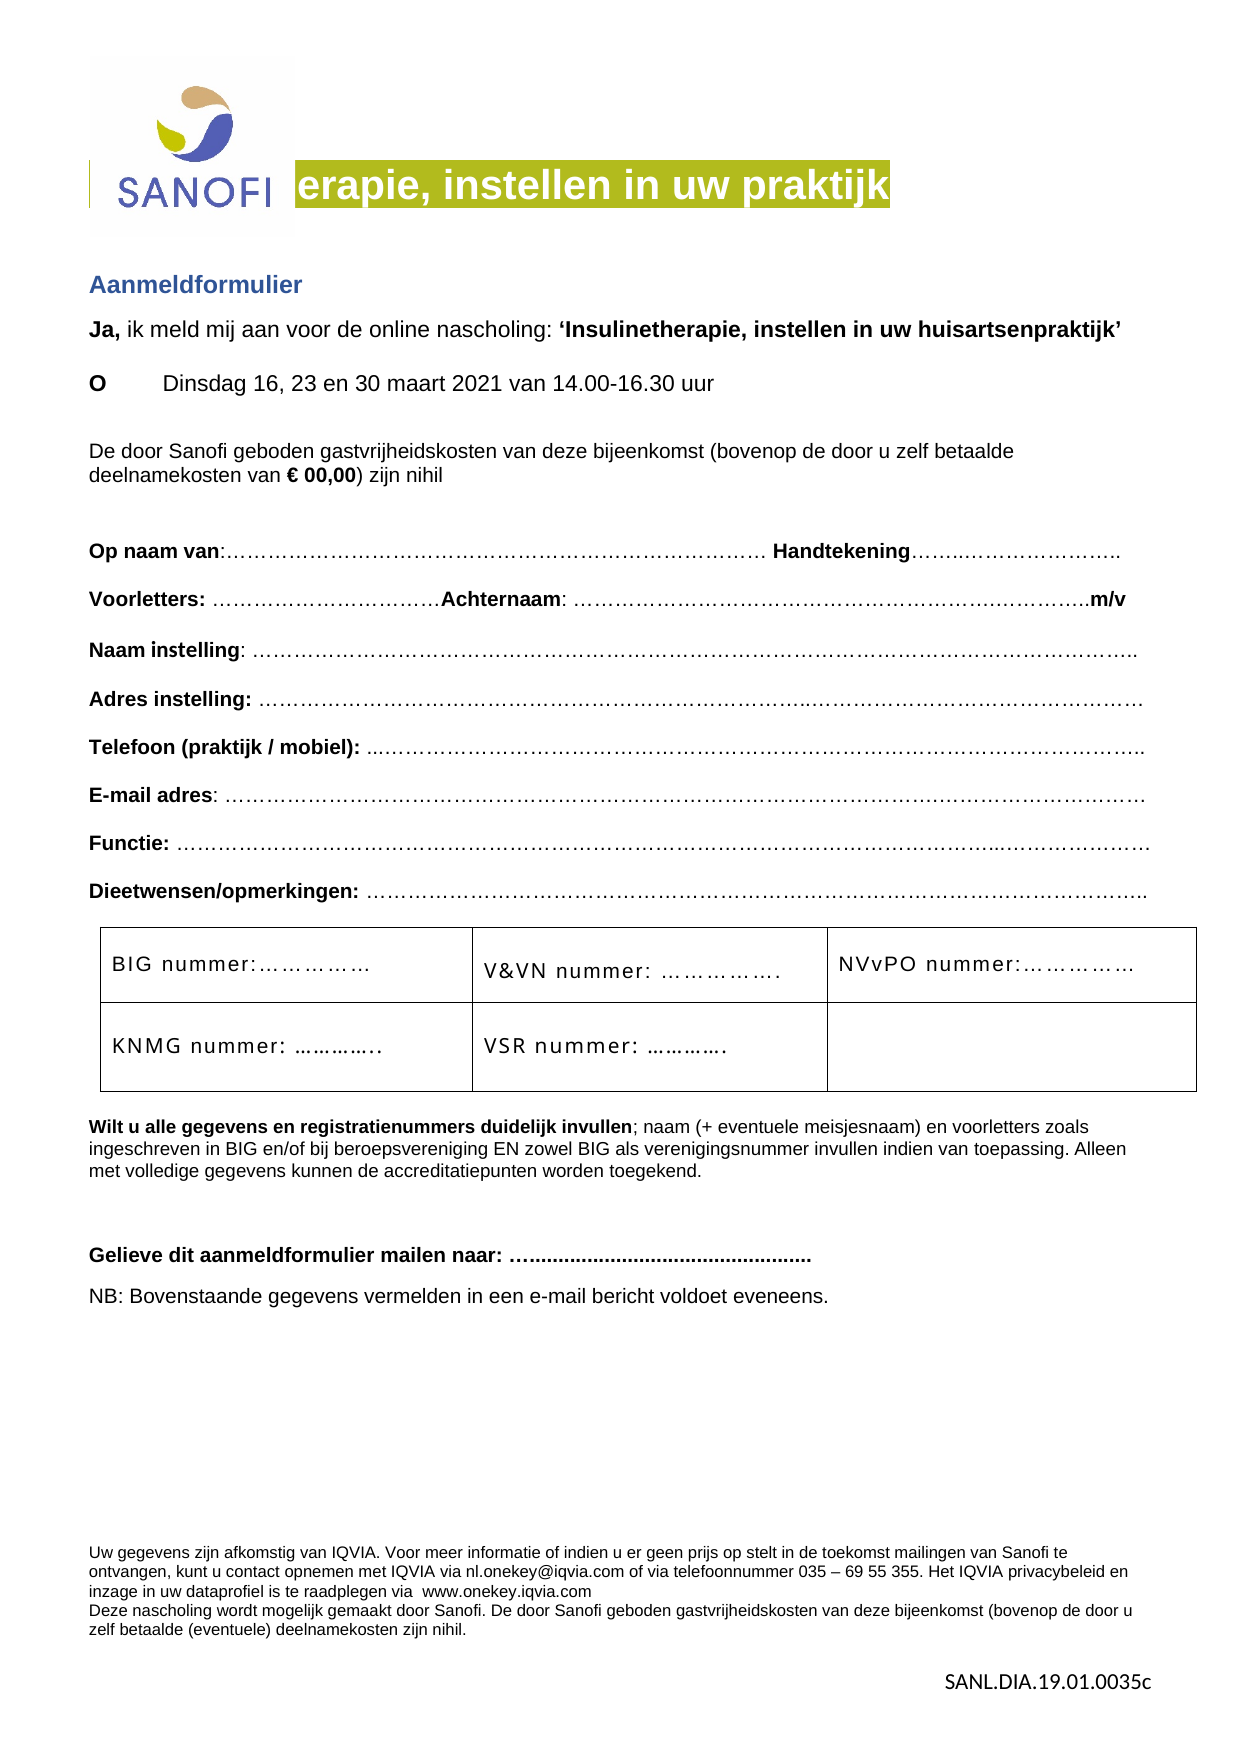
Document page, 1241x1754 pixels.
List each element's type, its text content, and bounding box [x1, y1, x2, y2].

picture [88, 56, 295, 235]
table_cell VSR nummer: …………. [473, 1003, 827, 1091]
text Voorletters: ……………………………Achternaam: …………………………………………………….…………..m/v [89, 587, 1152, 611]
text Telefoon (praktijk / mobiel): ...……………………………………………………………………………………………….. [89, 735, 1152, 759]
text Gelieve dit aanmeldformulier mailen naar: …................................................. [89, 1243, 1152, 1267]
text Naam instelling: ……………………………………………………………………………………………………………….. [89, 635, 1152, 663]
table_header NVvPO nummer:…………… …………………………… [828, 928, 1196, 1002]
text Op naam van:…………………………………………………………………… Handtekening……..………………….. [89, 539, 1152, 563]
table_cell [828, 1003, 1196, 1091]
text O Dinsdag 16, 23 en 30 maart 2021 van 14.00-16.30 uur [89, 370, 1152, 396]
text Dieetwensen/opmerkingen: ………………………………………………………………………………………………….. [89, 879, 1152, 903]
text De door Sanofi geboden gastvrijheidskosten van deze bijeenkomst (bovenop de door u zelf betaalde deelnamekosten van € 00,00) zijn nihil [89, 439, 1152, 515]
text Aanmeldformulier [89, 270, 1152, 299]
text Wilt u alle gegevens en registratienummers duidelijk invullen; naam (+ eventuele meisjesnaam) en voorletters zoals ingeschreven in BIG en/of bij beroepsvereniging EN zowel BIG als verenigingsnummer invullen indien van toepassing. Alleen met volledige gegevens kunnen de accreditatiepunten worden toegekend. [89, 1116, 1152, 1182]
table_header BIG nummer:…………… [101, 928, 472, 1002]
text E-mail adres: ………………………………………………………………………………………….………………………… [89, 783, 1152, 807]
table_header V&VN nummer: ……………. [473, 928, 827, 1002]
text Ja, ik meld mij aan voor de online nascholing: ‘Insulinetherapie, instellen in uw huisartsenpraktijk’ [89, 316, 1152, 342]
text Functie: ………………………………………………………………………………………………………...………………… [89, 831, 1152, 855]
text NB: Bovenstaande gegevens vermelden in een e-mail bericht voldoet eveneens. [89, 1284, 1152, 1308]
text Adres instelling: ……………………………………………………………………..………………………………………… [89, 687, 1152, 711]
table_cell KNMG nummer: ………….. [101, 1003, 472, 1091]
